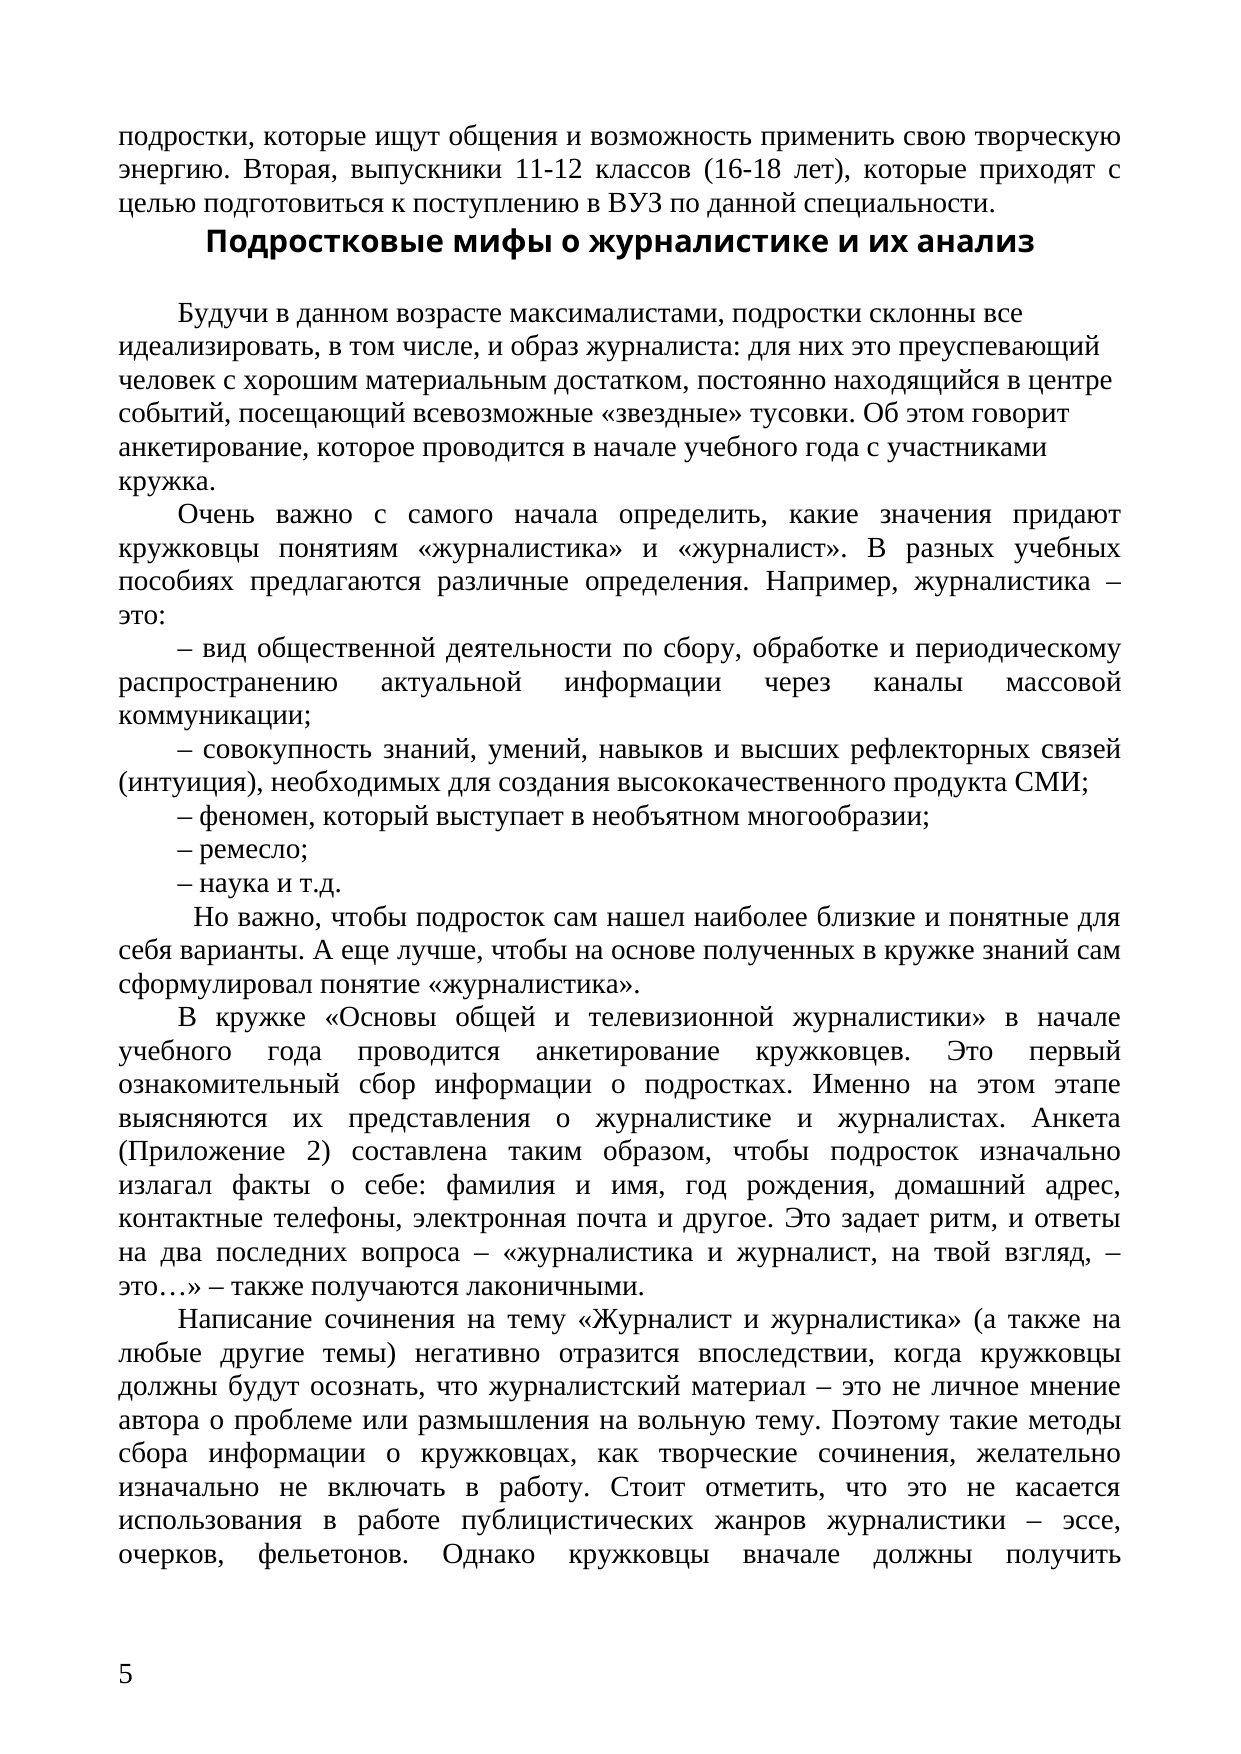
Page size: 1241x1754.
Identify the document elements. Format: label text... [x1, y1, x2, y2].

text – ремесло; [118, 832, 1122, 865]
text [118, 1301, 1122, 1569]
text – вид общественной деятельности по сбору, обработке и периодическому распространению актуальной информации через каналы массовой коммуникации; [118, 630, 1122, 731]
text Подростковые мифы о журналистике и их анализ [118, 219, 1122, 261]
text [118, 118, 1122, 219]
text – наука и т.д. [118, 865, 1122, 899]
text – совокупность знаний, умений, навыков и высших рефлекторных связей (интуиция), необходимых для создания высококачественного продукта СМИ; [118, 731, 1122, 798]
text Очень важно с самого начала определить, какие значения придают кружковцы понятиям «журналистика» и «журналист». В разных учебных пособиях предлагаются различные определения. Например, журналистика – это: [118, 496, 1122, 630]
text В кружке «Основы общей и телевизионной журналистики» в начале учебного года проводится анкетирование кружковцев. Это первый ознакомительный сбор информации о подростках. Именно на этом этапе выясняются их представления о журналистике и журналистах. Анкета (Приложение 2) составлена таким образом, чтобы подросток изначально излагал факты о себе: фамилия и имя, год рождения, домашний адрес, контактные телефоны, электронная почта и другое. Это задает ритм, и ответы на два последних вопроса – «журналистика и журналист, на твой взгляд, – это…» – также получаются лаконичными. [118, 999, 1122, 1301]
text – феномен, который выступает в необъятном многообразии; [118, 798, 1122, 832]
text Будучи в данном возрасте максималистами, подростки склонны все идеализировать, в том числе, и образ журналиста: для них это преуспевающий человек с хорошим материальным достатком, постоянно находящийся в центре событий, посещающий всевозможные «звездные» тусовки. Об этом говорит анкетирование, которое проводится в начале учебного года с участниками кружка. [118, 295, 1122, 496]
text Но важно, чтобы подросток сам нашел наиболее близкие и понятные для себя варианты. А еще лучше, чтобы на основе полученных в кружке знаний сам сформулировал понятие «журналистика». [118, 899, 1122, 999]
